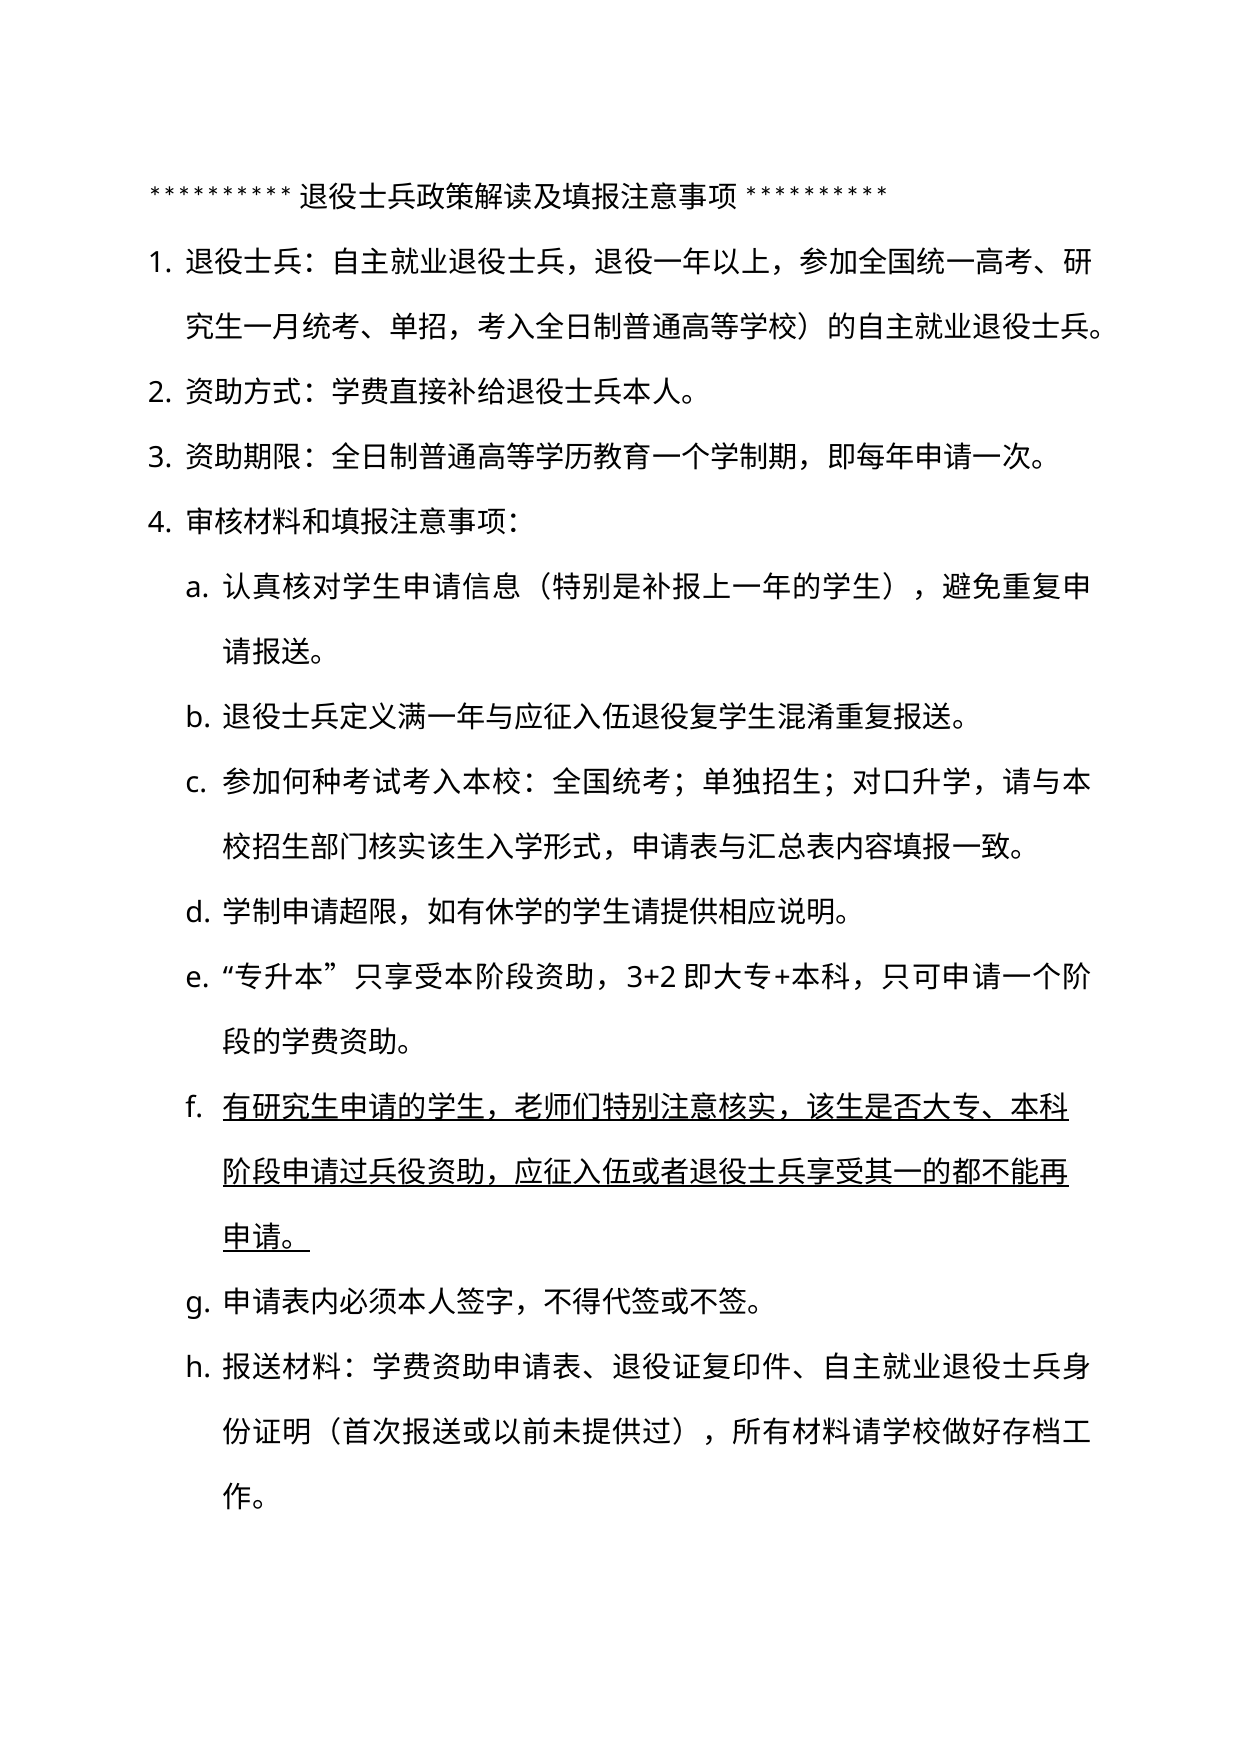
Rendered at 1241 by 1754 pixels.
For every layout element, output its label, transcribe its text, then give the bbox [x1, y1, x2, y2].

list 审核材料和填报注意事项： [148, 487, 1092, 552]
list 资助方式：学费直接补给退役士兵本人。 [148, 357, 1092, 422]
list 退役士兵定义满一年与应征入伍退役复学生混淆重复报送。 [185, 682, 1092, 747]
list 报送材料：学费资助申请表、退役证复印件、自主就业退役士兵身份证明（首次报送或以前未提供过），所有材料请学校做好存档工作。 [185, 1332, 1092, 1527]
list 申请表内必须本人签字，不得代签或不签。 [185, 1267, 1092, 1332]
list 有研究生申请的学生，老师们特别注意核实，该生是否大专、本科阶段申请过兵役资助，应征入伍或者退役士兵享受其一的都不能再申请。 [185, 1072, 1092, 1267]
list 学制申请超限，如有休学的学生请提供相应说明。 [185, 877, 1092, 942]
list 退役士兵：自主就业退役士兵，退役一年以上，参加全国统一高考、研究生一月统考、单招，考入全日制普通高等学校）的自主就业退役士兵。 [148, 227, 1092, 357]
list 资助期限：全日制普通高等学历教育一个学制期，即每年申请一次。 [148, 422, 1092, 487]
list 参加何种考试考入本校：全国统考；单独招生；对口升学，请与本校招生部门核实该生入学形式，申请表与汇总表内容填报一致。 [185, 747, 1092, 877]
list “专升本”只享受本阶段资助，3+2即大专+本科，只可申请一个阶段的学费资助。 [185, 942, 1092, 1072]
text ********** 退役士兵政策解读及填报注意事项 ********** [148, 162, 1092, 227]
list 认真核对学生申请信息（特别是补报上一年的学生），避免重复申请报送。 [185, 552, 1092, 682]
